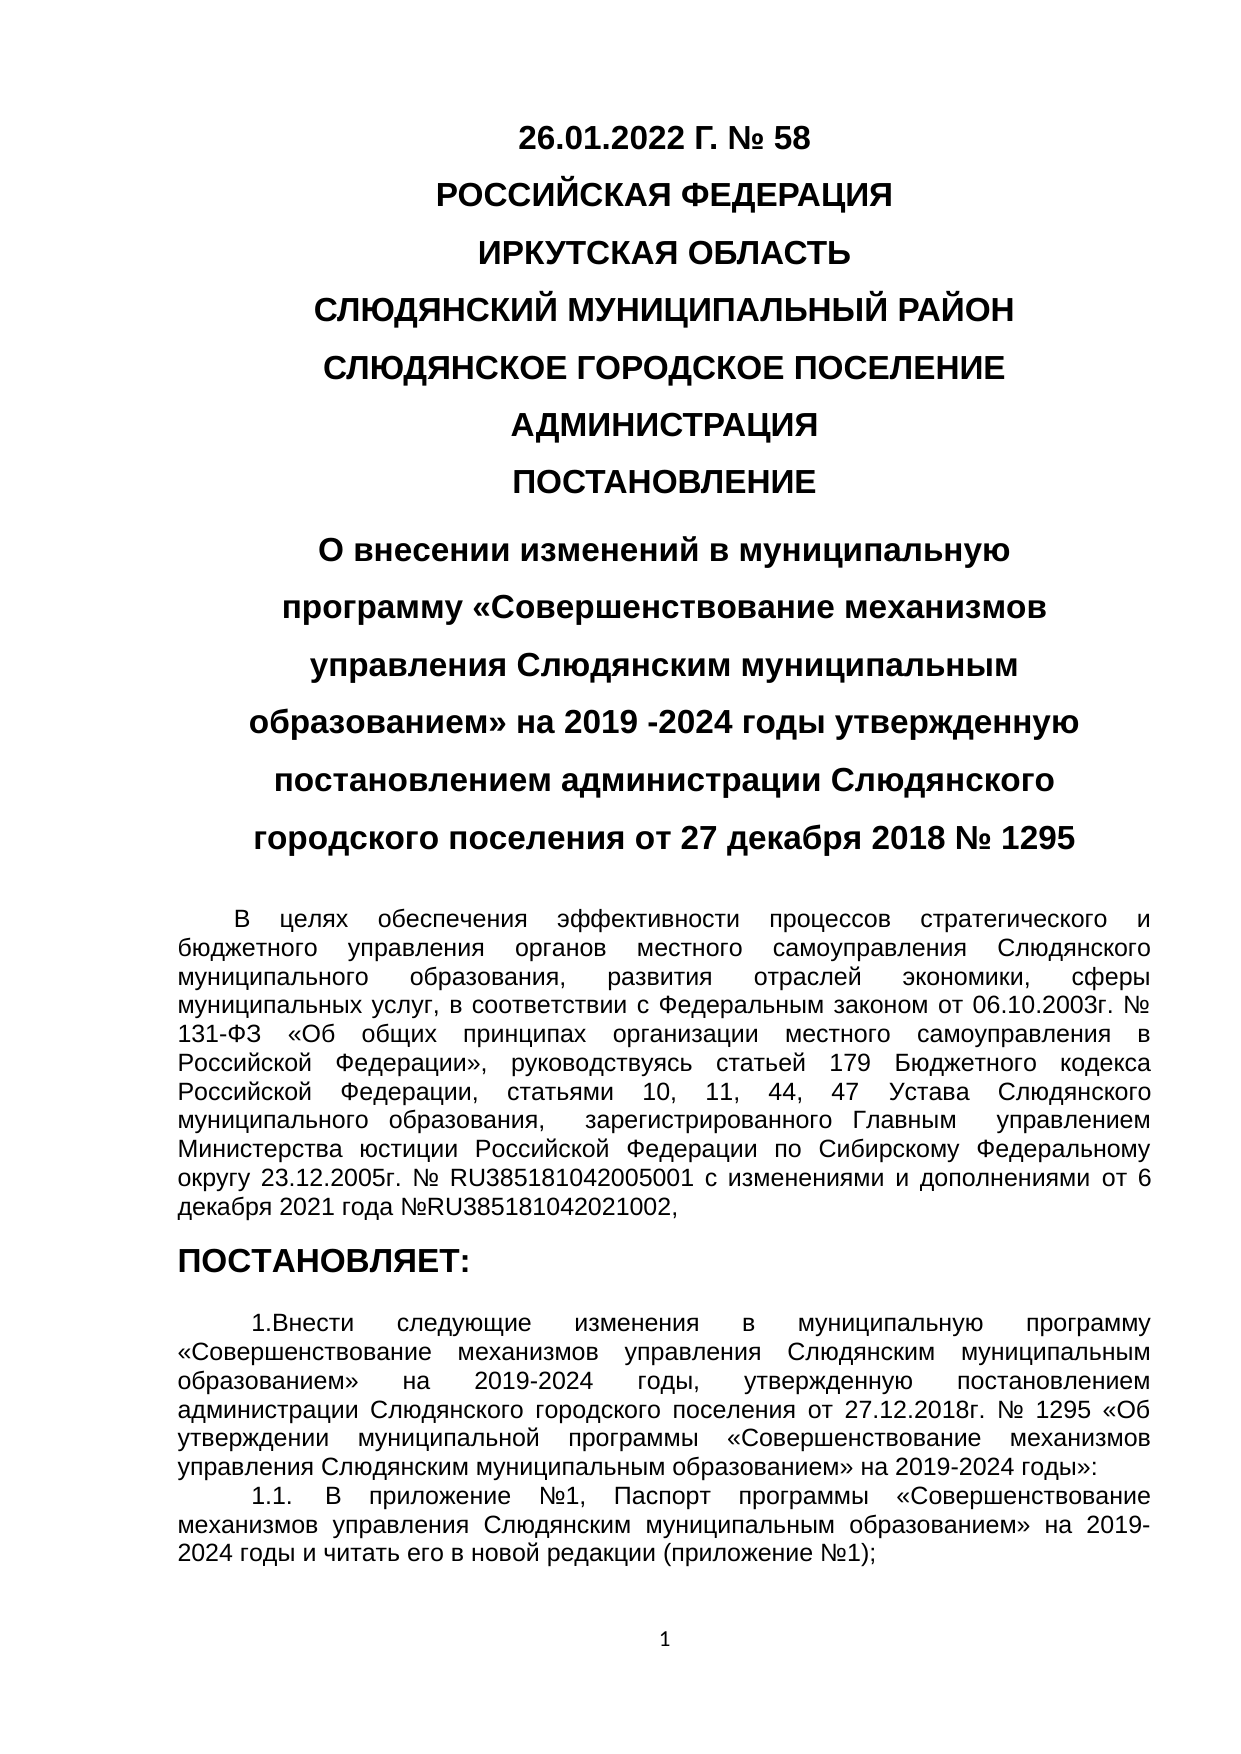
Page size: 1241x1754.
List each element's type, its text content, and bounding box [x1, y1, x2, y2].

text РОССИЙСКАЯ ФЕДЕРАЦИЯ [177, 176, 1152, 214]
text программу «Совершенствование механизмов [177, 587, 1152, 626]
text постановлением администрации Слюдянского [177, 760, 1152, 798]
text 26.01.2022 Г. № 58 [177, 118, 1152, 157]
text В целях обеспечения эффективности процессов стратегического и бюджетного управления органов местного самоуправления Слюдянского муниципального образования, развития отраслей экономики, сферы муниципальных услуг, в соответствии с Федеральным законом от 06.10.2003г. № 131-ФЗ «Об общих принципах организации местного самоуправления в Российской Федерации», руководствуясь статьей 179 Бюджетного кодекса Российской Федерации, статьями 10, 11, 44, 47 Устава Слюдянского муниципального образования, зарегистрированного Главным управлением Министерства юстиции Российской Федерации по Сибирскому Федеральному округу 23.12.2005г. № RU385181042005001 с изменениями и дополнениями от 6 декабря 2021 года №RU385181042021002, [177, 904, 1152, 1220]
text ПОСТАНОВЛЯЕТ: [177, 1241, 1152, 1279]
text ПОСТАНОВЛЕНИЕ [177, 462, 1152, 501]
text СЛЮДЯНСКОЕ ГОРОДСКОЕ ПОСЕЛЕНИЕ [177, 348, 1152, 386]
text городского поселения от 27 декабря 2018 № 1295 [177, 818, 1152, 856]
text ИРКУТСКАЯ ОБЛАСТЬ [177, 233, 1152, 271]
text О внесении изменений в муниципальную [177, 530, 1152, 568]
text АДМИНИСТРАЦИЯ [177, 405, 1152, 443]
list В приложение №1, Паспорт программы «Совершенствование механизмов управления Слюдянским муниципальным образованием» на 2019-2024 годы и читать его в новой редакции (приложение №1); [177, 1481, 1152, 1567]
text 1.Внести следующие изменения в муниципальную программу «Совершенствование механизмов управления Слюдянским муниципальным образованием» на 2019-2024 годы, утвержденную постановлением администрации Слюдянского городского поселения от 27.12.2018г. № 1295 «Об утверждении муниципальной программы «Совершенствование механизмов управления Слюдянским муниципальным образованием» на 2019-2024 годы»: [177, 1308, 1152, 1481]
text СЛЮДЯНСКИЙ МУНИЦИПАЛЬНЫЙ РАЙОН [177, 290, 1152, 329]
text образованием» на 2019 -2024 годы утвержденную [177, 702, 1152, 741]
text управления Слюдянским муниципальным [177, 645, 1152, 683]
